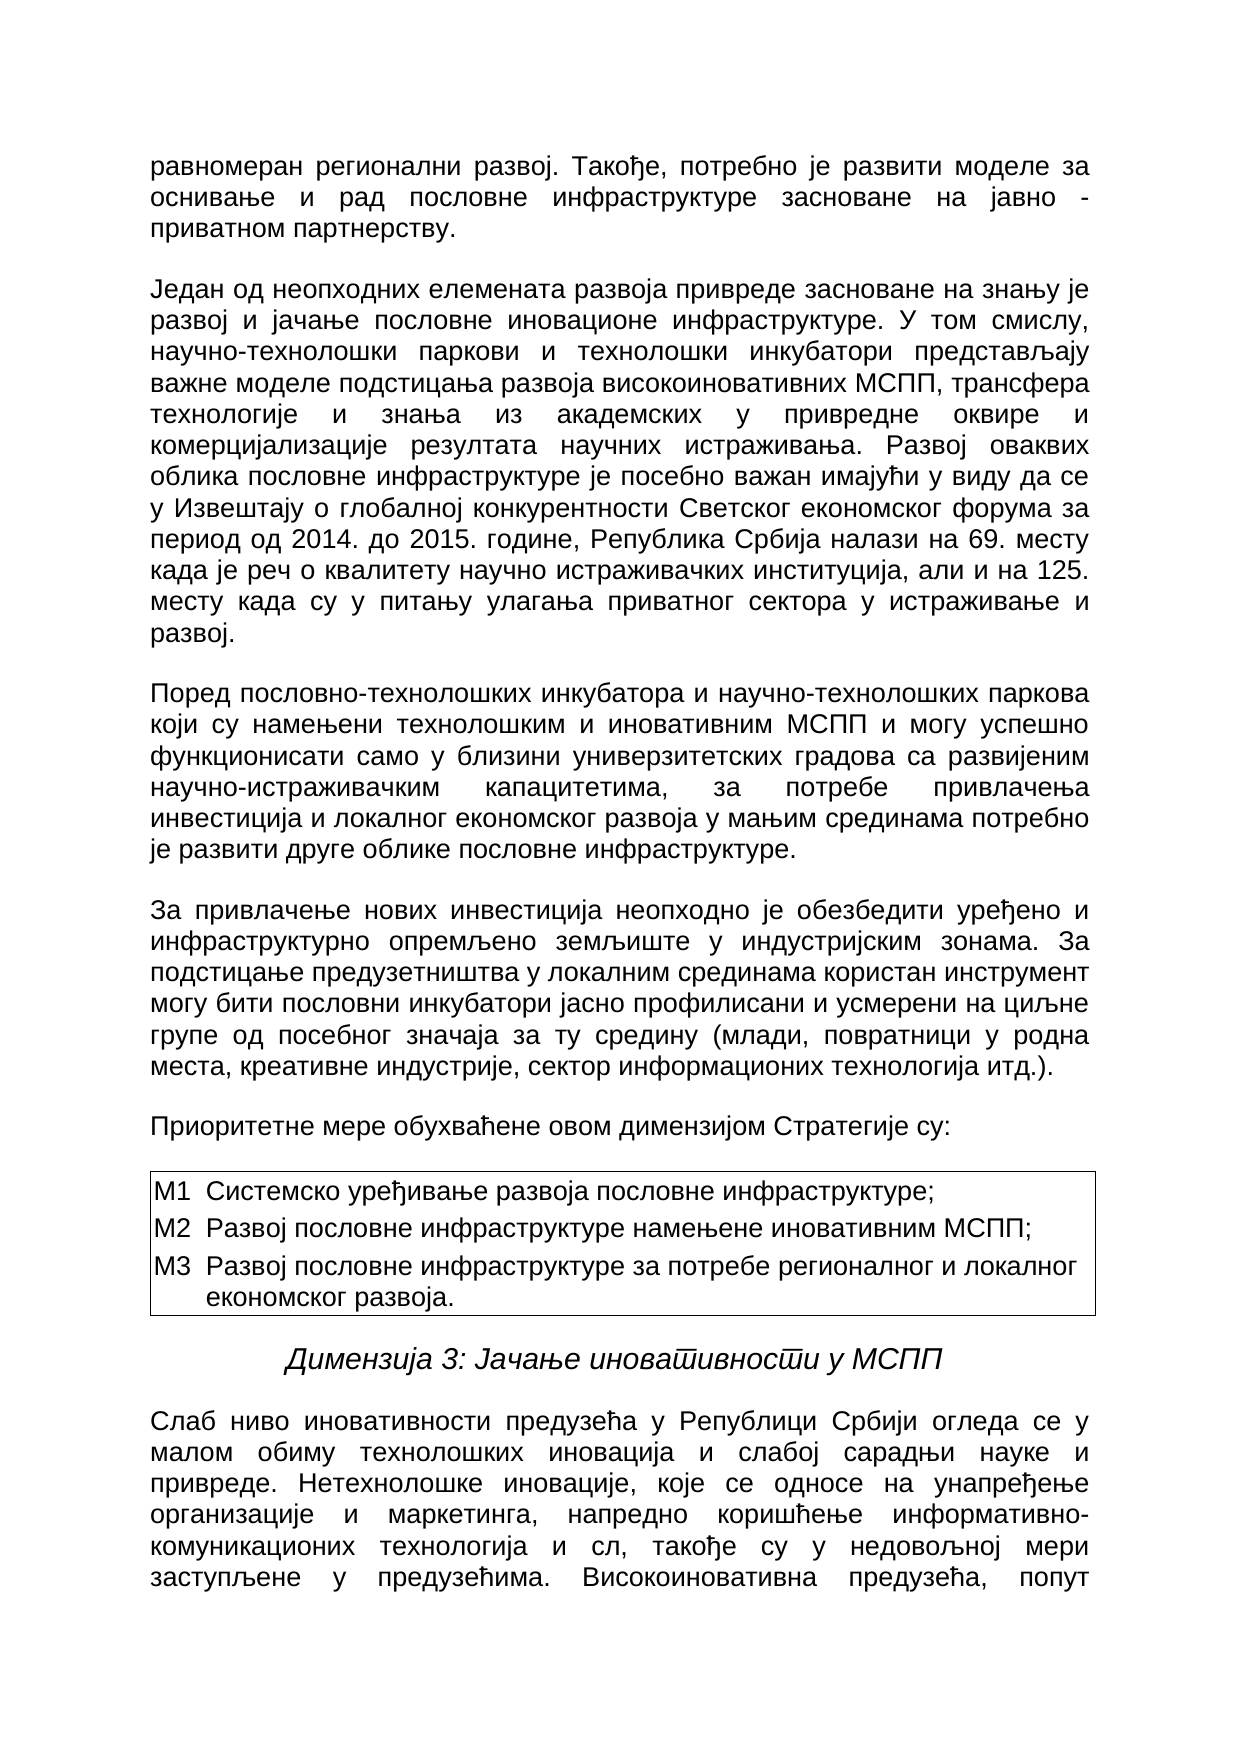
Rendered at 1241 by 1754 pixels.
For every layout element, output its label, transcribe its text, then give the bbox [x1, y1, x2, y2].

text Димензија 3: Јачање иновативности у МСПП [150, 1341, 1090, 1375]
text Приоритетне мере обухваћене овом димензијом Стратегије су: [150, 1110, 1090, 1142]
table_cell Развој пословне инфраструктуре намењене иновативним МСПП; [203, 1209, 1095, 1246]
table_header Системско уређивање развоја пословне инфраструктуре; [203, 1172, 1095, 1209]
text За привлачење нових инвестиција неопходно је обезбедити уређено и инфраструктурно опремљено земљиште у индустријским зонама. За подстицање предузетништва у локалним срединама користан инструмент могу бити пословни инкубатори јасно профилисани и усмерени на циљне групе од посебног значаја за ту средину (млади, повратници у родна места, креативне индустрије, сектор информационих технологија итд.). [150, 894, 1090, 1081]
table_cell M3 [151, 1246, 202, 1315]
text Поред пословно-технолошких инкубатора и научно-технолошких паркова који су намењени технолошким и иновативним МСПП и могу успешно функционисати само у близини универзитетских градова са развијеним научно-истраживачким капацитетима, за потребе привлачења инвестиција и локалног економског развоја у мањим срединама потребно је развити друге облике пословне инфраструктуре. [150, 677, 1090, 864]
table_cell Развој пословне инфраструктуре за потребе регионалног и локалног економског развоја. [203, 1246, 1095, 1315]
table_header M1 [151, 1172, 202, 1209]
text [150, 1404, 1090, 1592]
table_cell M2 [151, 1209, 202, 1246]
text Један од неопходних елемената развоја привреде засноване на знању је развој и јачање пословне иновационе инфраструктуре. У том смислу, научно-технолошки паркови и технолошки инкубатори представљају важне моделе подстицања развоја високоиновативних МСПП, трансфера технологије и знања из академских у привредне оквире и комерцијализације резултата научних истраживања. Развој оваквих облика пословне инфраструктуре је посебно важан имајући у виду да се у Извештају о глобалној конкурентности Светског економског форума за период од 2014. до 2015. године, Република Србија налази на 69. месту када је реч о квалитету научно истраживачких институција, али и на 125. месту када су у питању улагања приватног сектора у истраживање и развој. [150, 273, 1090, 648]
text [150, 150, 1090, 244]
